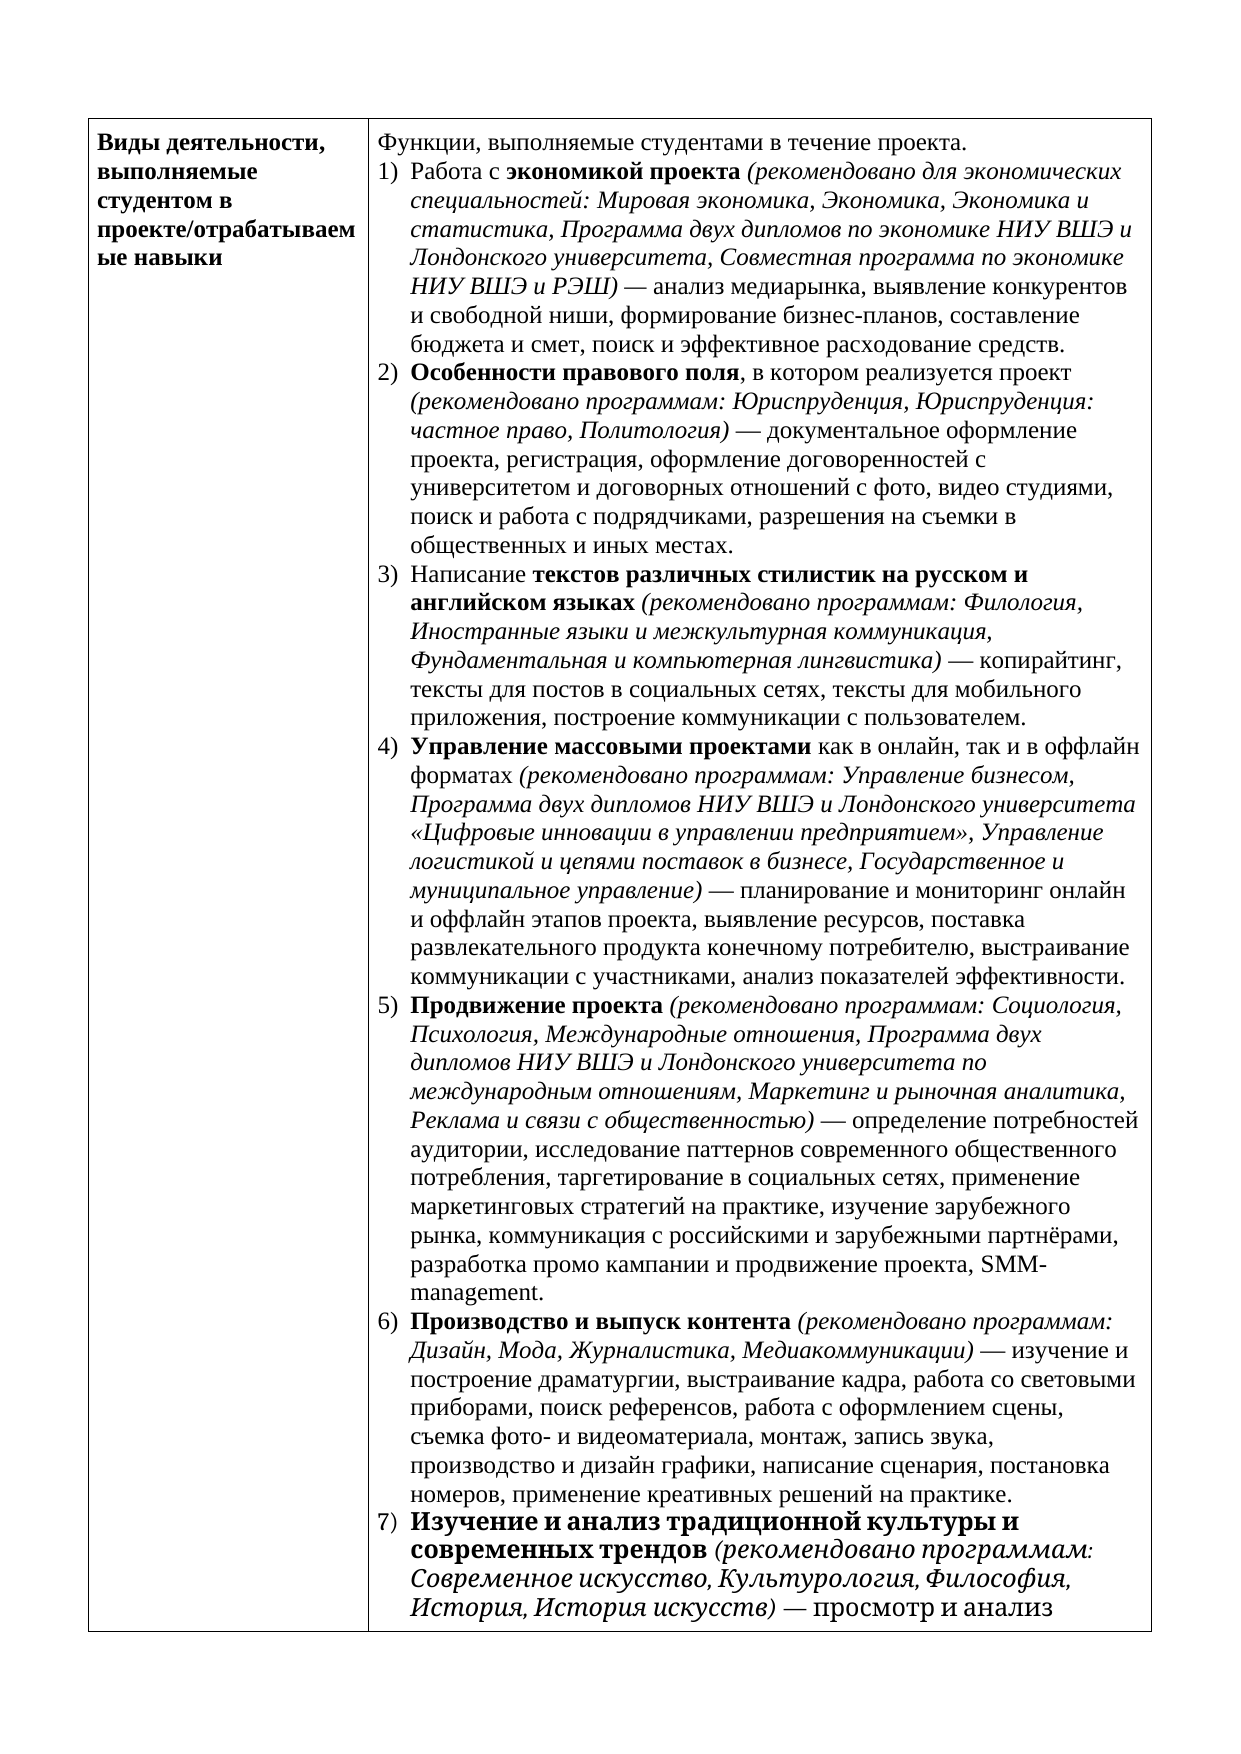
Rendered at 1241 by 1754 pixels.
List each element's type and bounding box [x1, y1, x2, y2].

table_cell [89, 119, 368, 1631]
table_cell [369, 119, 1151, 1631]
